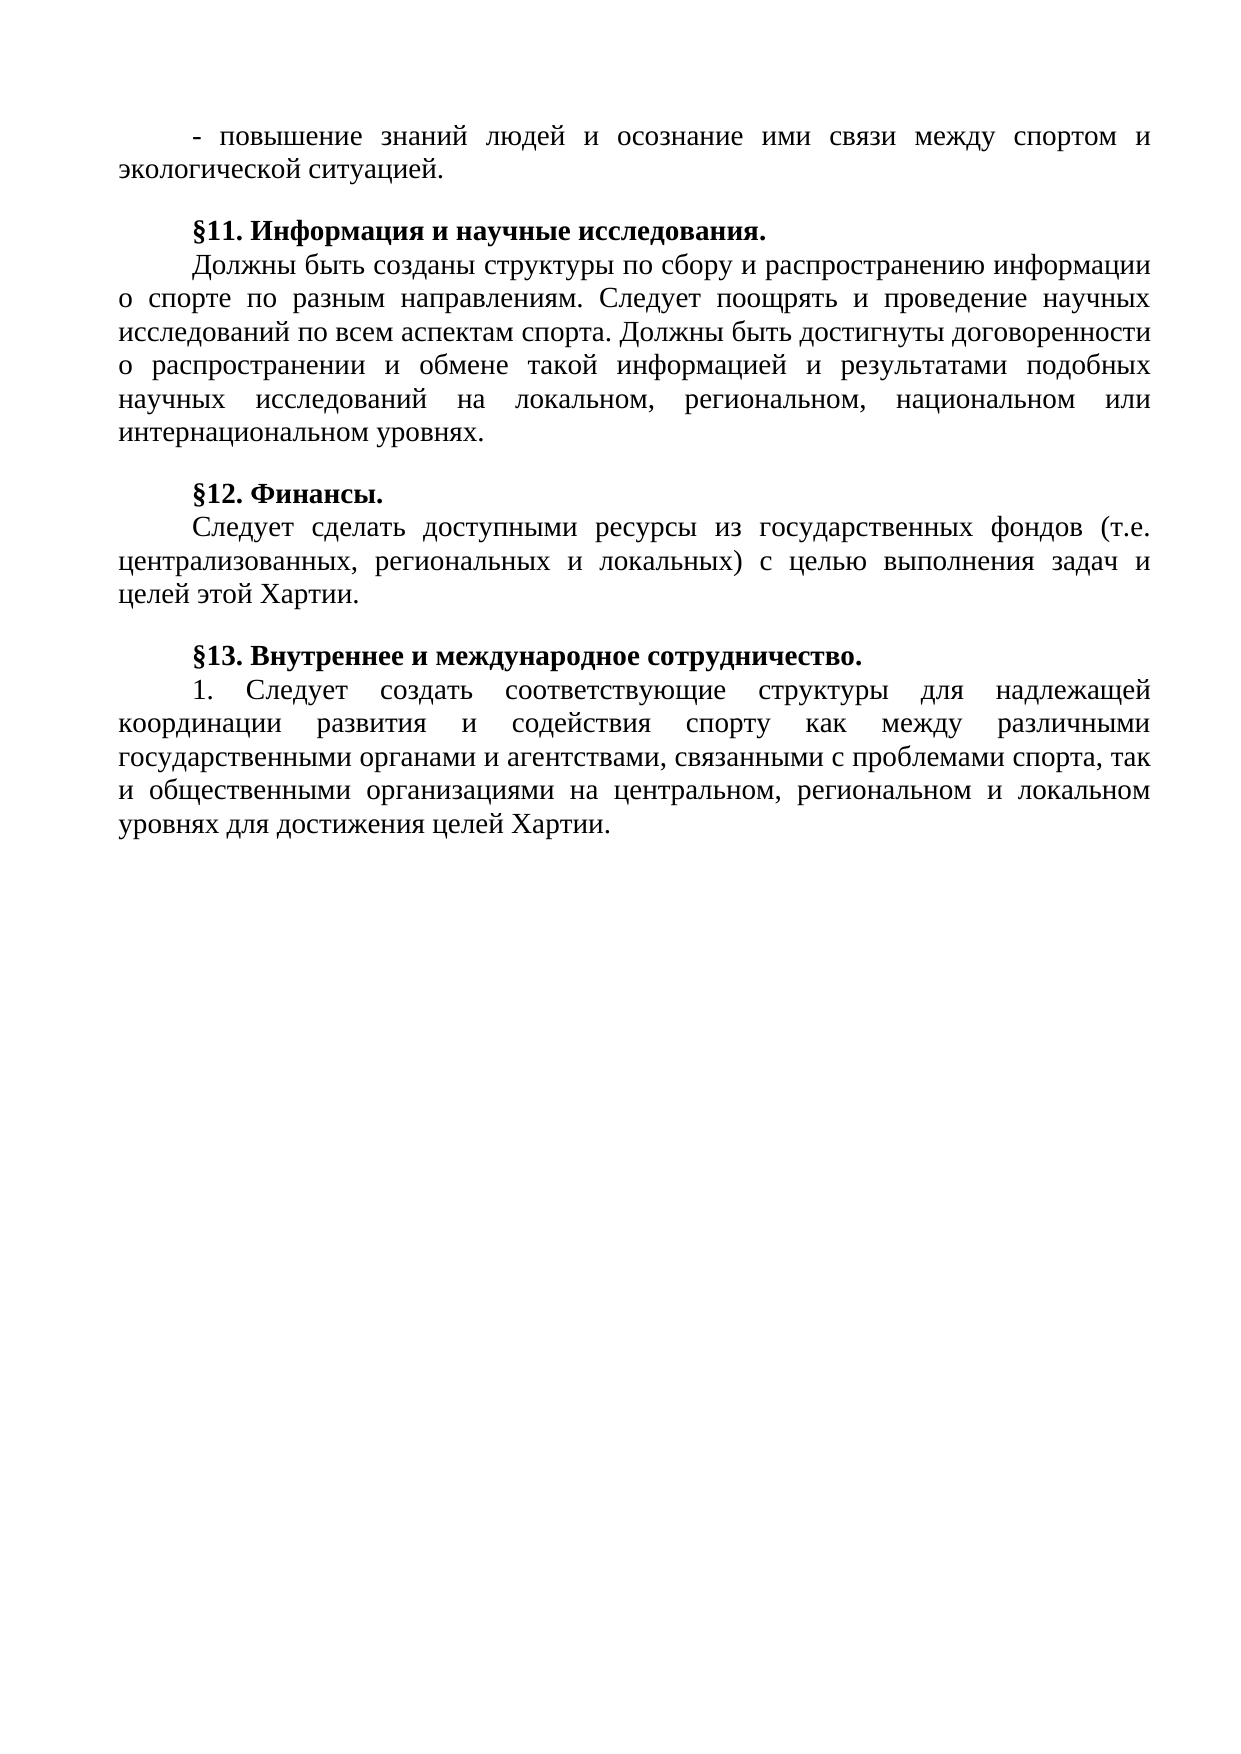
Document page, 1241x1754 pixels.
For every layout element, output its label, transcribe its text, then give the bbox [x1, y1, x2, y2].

text Должны быть созданы структуры по сбору и распространению информации о спорте по разным направлениям. Следует поощрять и проведение научных исследований по всем аспектам спорта. Должны быть достигнуты договоренности о распространении и обмене такой информацией и результатами подобных научных исследований на локальном, региональном, национальном или интернациональном уровнях. [118, 247, 1152, 448]
text §11. Информация и научные исследования. [118, 213, 1152, 247]
text 1. Следует создать соответствующие структуры для надлежащей координации развития и содействия спорту как между различными государственными органами и агентствами, связанными с проблемами спорта, так и общественными организациями на центральном, региональном и локальном уровнях для достижения целей Хартии. [118, 672, 1152, 839]
text §12. Финансы. [118, 476, 1152, 509]
text - повышение знаний людей и осознание ими связи между спортом и экологической ситуацией. [118, 118, 1152, 185]
text §13. Внутреннее и международное сотрудничество. [118, 638, 1152, 672]
text Следует сделать доступными ресурсы из государственных фондов (т.е. централизованных, региональных и локальных) с целью выполнения задач и целей этой Хартии. [118, 509, 1152, 610]
